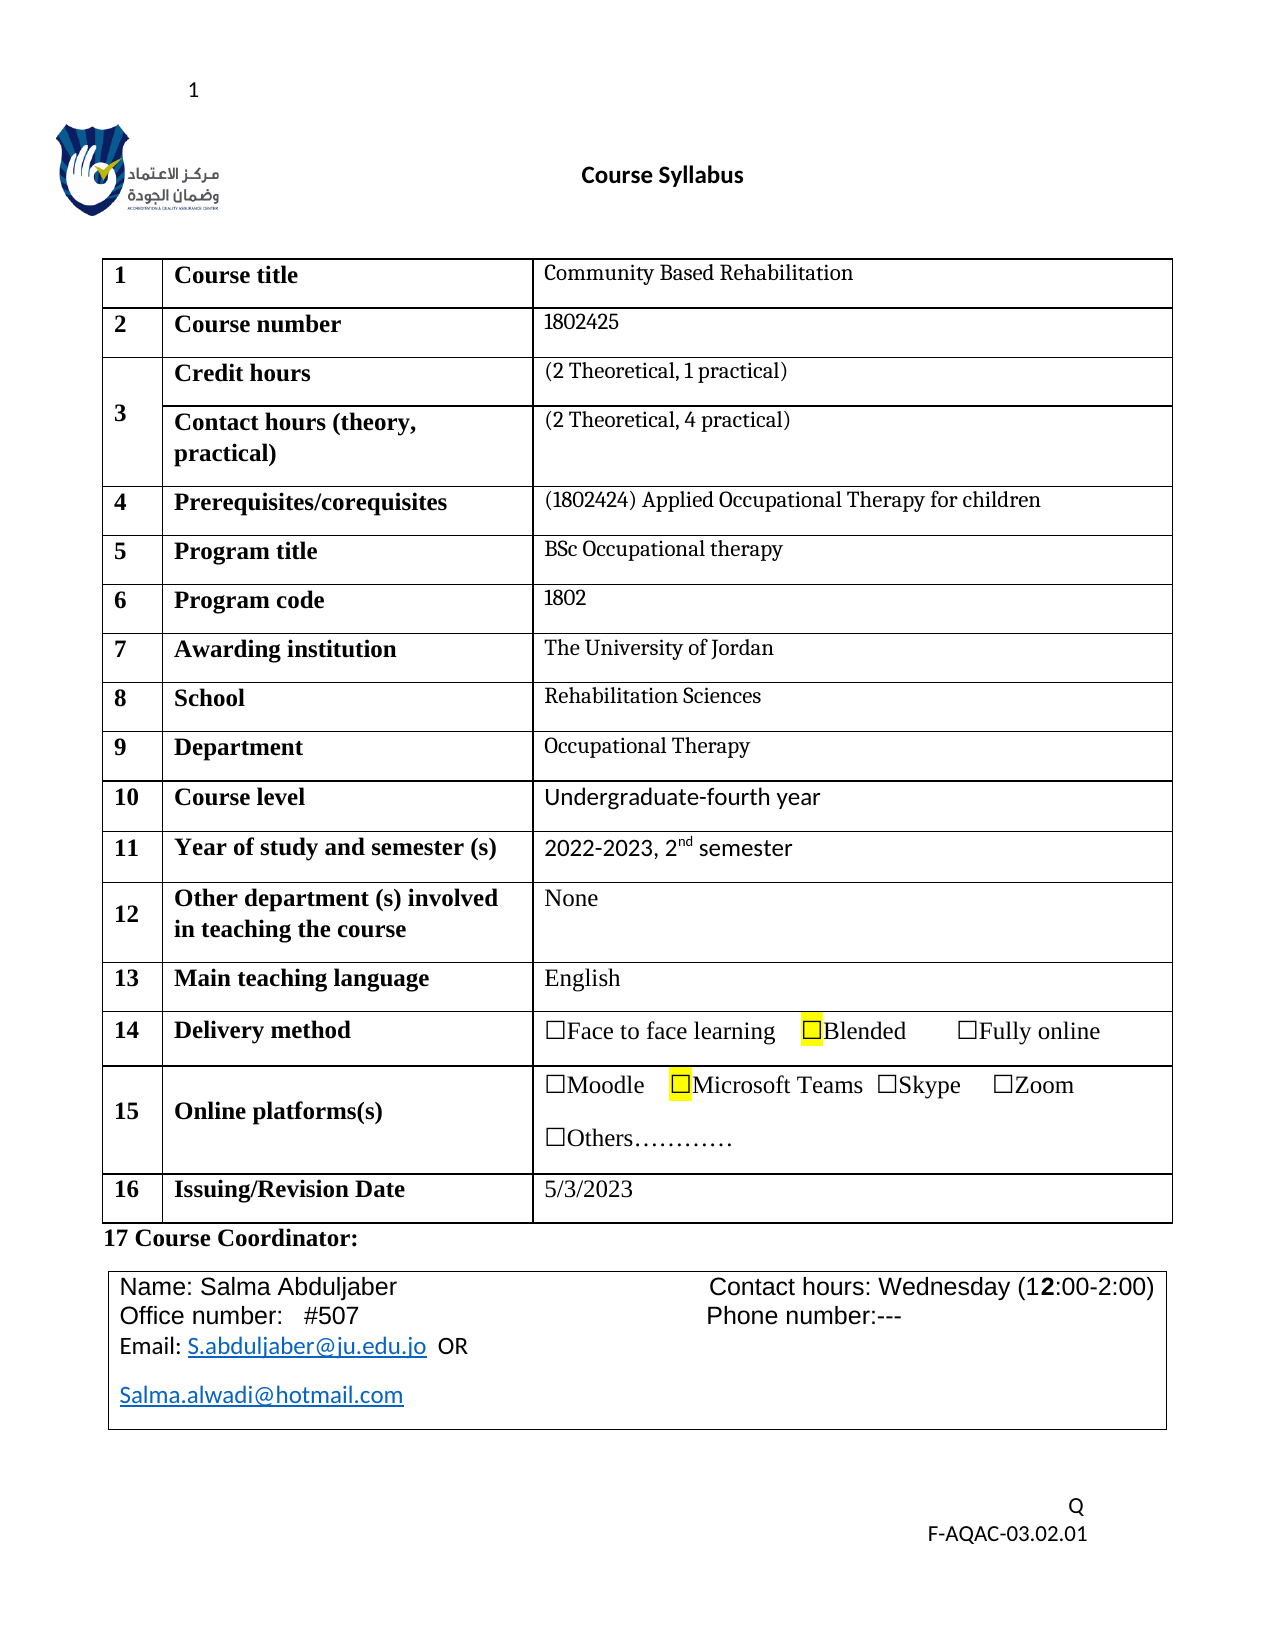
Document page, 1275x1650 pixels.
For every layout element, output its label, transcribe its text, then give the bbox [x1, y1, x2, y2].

table_cell 9 [103, 732, 162, 780]
table_cell (2 Theoretical, 1 practical) [534, 358, 1172, 405]
table_cell School [163, 683, 532, 731]
table_cell Prerequisites/corequisites [163, 487, 532, 534]
table_cell 12 [103, 883, 162, 962]
table_cell BSc Occupational therapy [534, 536, 1172, 584]
table_cell Program code [163, 585, 532, 633]
table_cell 11 [103, 832, 162, 882]
table_cell Year of study and semester (s) [163, 832, 532, 882]
table_cell ☐Moodle ☐Microsoft Teams ☐Skype ☐Zoom ☐Others………… [534, 1067, 1172, 1173]
table_cell The University of Jordan [534, 634, 1172, 682]
table_cell 1802 [534, 585, 1172, 633]
table_cell 6 [103, 585, 162, 633]
table_header 1 [103, 260, 162, 307]
table_cell Contact hours (theory, practical) [163, 407, 532, 486]
table_cell 13 [103, 963, 162, 1011]
table_cell Course number [163, 309, 532, 356]
table_cell None [534, 883, 1172, 962]
table_cell Delivery method [163, 1012, 532, 1065]
table_cell 5/3/2023 [534, 1175, 1172, 1222]
table_cell Credit hours [163, 358, 532, 405]
table_cell (1802424) Applied Occupational Therapy for children [534, 487, 1172, 534]
table_cell English [534, 963, 1172, 1011]
table_header Name: Salma Abduljaber Contact hours: Wednesday (12:00-2:00) Office number: #507 Phone number:--- Email: S.abduljaber@ju.edu.jo OR Salma.alwadi@hotmail.com [109, 1272, 1166, 1429]
table_cell Issuing/Revision Date [163, 1175, 532, 1222]
table_cell 8 [103, 683, 162, 731]
table_cell 16 [103, 1175, 162, 1222]
text Course Syllabus [187, 159, 1087, 189]
table_cell Rehabilitation Sciences [534, 683, 1172, 731]
picture [56, 124, 219, 216]
table_header Course title [163, 260, 532, 307]
table_cell (2 Theoretical, 4 practical) [534, 407, 1172, 486]
table_cell Online platforms(s) [163, 1067, 532, 1173]
table_cell Department [163, 732, 532, 780]
table_cell 2022-2023, 2nd semester [534, 832, 1172, 882]
table_cell 2 [103, 309, 162, 356]
table_header Community Based Rehabilitation [534, 260, 1172, 307]
table_cell Occupational Therapy [534, 732, 1172, 780]
table_cell Main teaching language [163, 963, 532, 1011]
table_cell 15 [103, 1067, 162, 1173]
text 17 Course Coordinator: [103, 1224, 1087, 1252]
table_cell Program title [163, 536, 532, 584]
table_cell 1802425 [534, 309, 1172, 356]
table_cell Awarding institution [163, 634, 532, 682]
table_cell 4 [103, 487, 162, 534]
table_cell Course level [163, 782, 532, 831]
table_cell 14 [103, 1012, 162, 1065]
table_cell 10 [103, 782, 162, 831]
table_cell 3 [103, 358, 162, 486]
table_cell 5 [103, 536, 162, 584]
table_cell ☐Face to face learning ☐Blended ☐Fully online [534, 1012, 1172, 1065]
table_cell 7 [103, 634, 162, 682]
table_cell Undergraduate-fourth year [534, 782, 1172, 831]
table_cell Other department (s) involved in teaching the course [163, 883, 532, 962]
